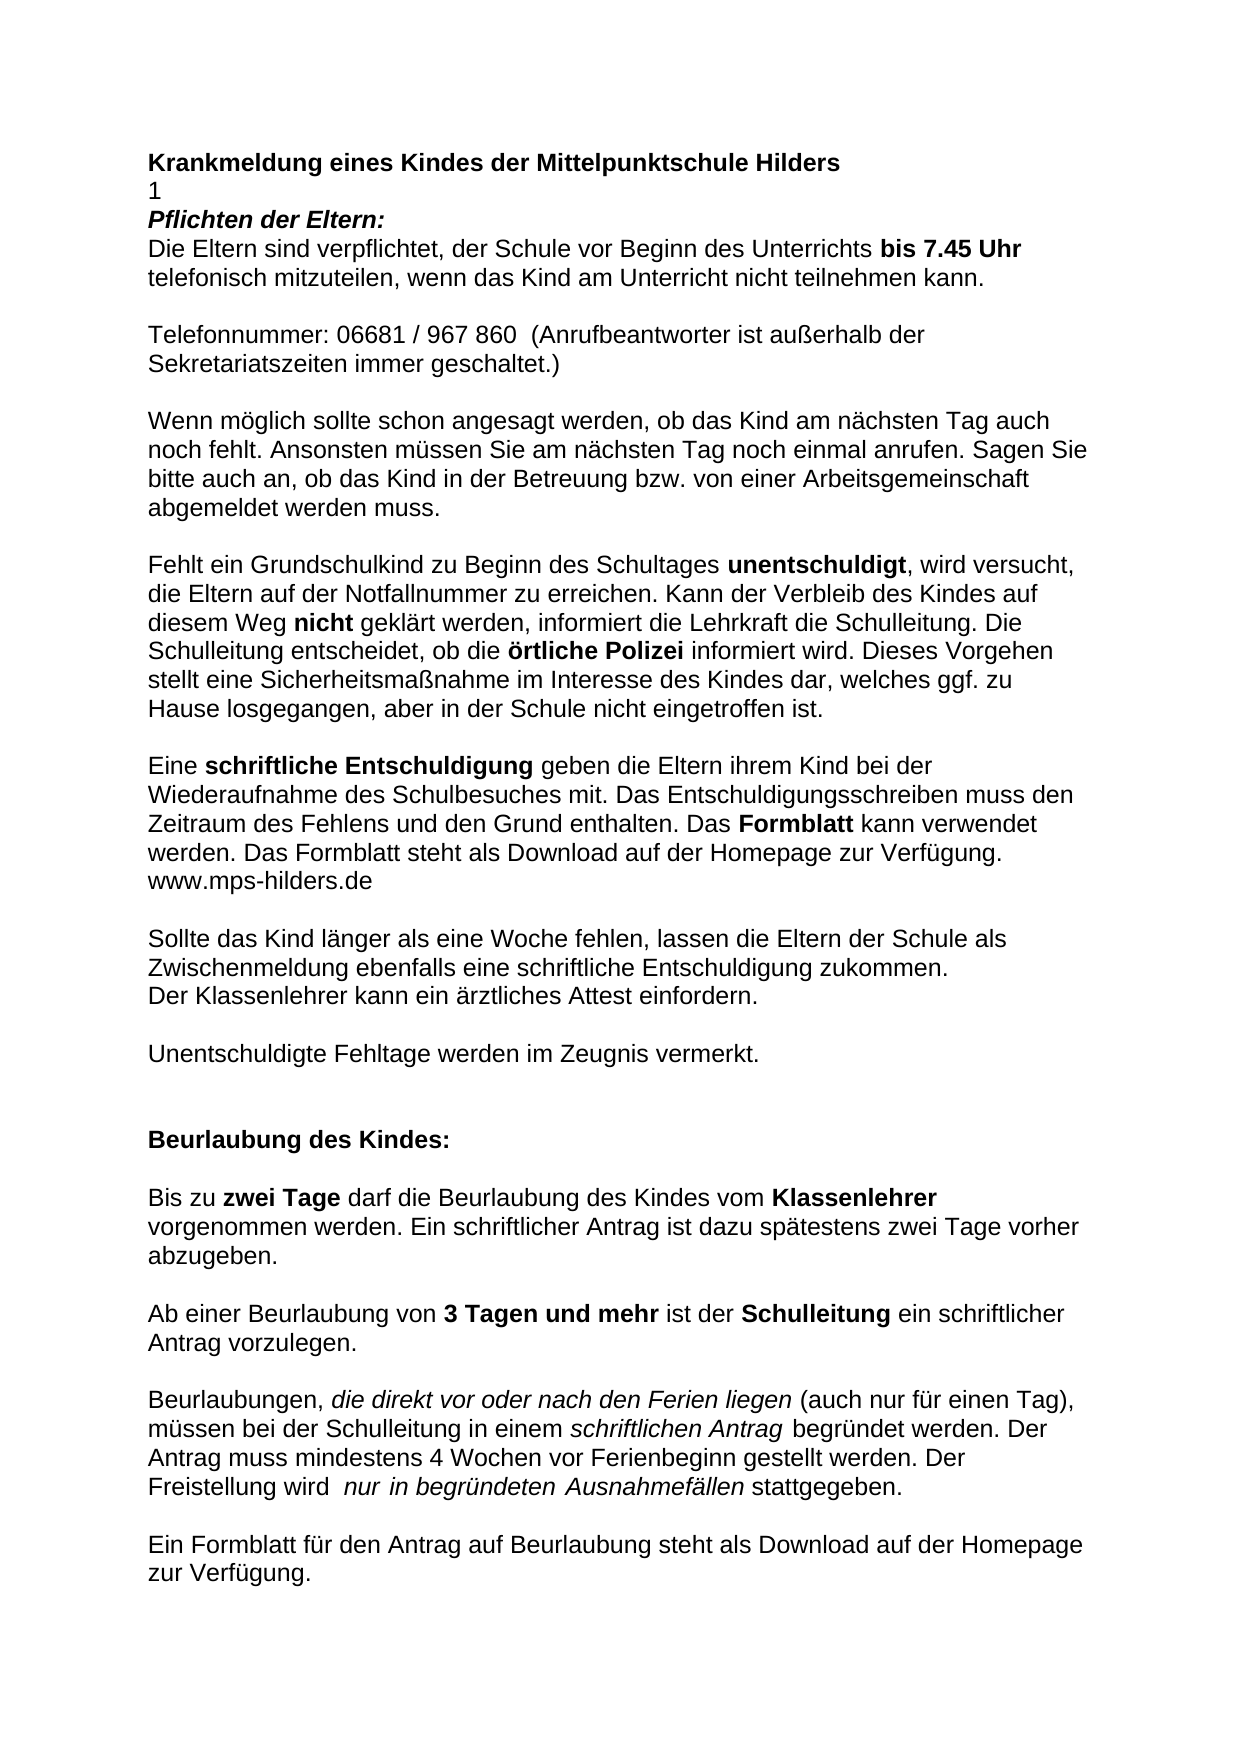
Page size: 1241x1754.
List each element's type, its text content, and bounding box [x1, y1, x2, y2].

text Wenn möglich sollte schon angesagt werden, ob das Kind am nächsten Tag auch noch fehlt. Ansonsten müssen Sie am nächsten Tag noch einmal anrufen. Sagen Sie bitte auch an, ob das Kind in der Betreuung bzw. von einer Arbeitsgemeinschaft abgemeldet werden muss. [148, 406, 1093, 521]
text Bis zu zwei Tage darf die Beurlaubung des Kindes vom Klassenlehrer vorgenommen werden. Ein schriftlicher Antrag ist dazu spätestens zwei Tage vorher abzugeben. [148, 1183, 1093, 1270]
text 1 [148, 176, 1093, 205]
text Unentschuldigte Fehltage werden im Zeugnis vermerkt. [148, 1039, 1093, 1068]
text Sollte das Kind länger als eine Woche fehlen, lassen die Eltern der Schule als Zwischenmeldung ebenfalls eine schriftliche Entschuldigung zukommen. [148, 924, 1093, 981]
text Fehlt ein Grundschulkind zu Beginn des Schultages unentschuldigt, wird versucht, die Eltern auf der Notfallnummer zu erreichen. Kann der Verbleib des Kindes auf diesem Weg nicht geklärt werden, informiert die Lehrkraft die Schulleitung. Die Schulleitung entscheidet, ob die örtliche Polizei informiert wird. Dieses Vorgehen stellt eine Sicherheitsmaßnahme im Interesse des Kindes dar, welches ggf. zu Hause losgegangen, aber in der Schule nicht eingetroffen ist. [148, 550, 1093, 723]
text Pflichten der Eltern: [148, 205, 1093, 234]
text Ab einer Beurlaubung von 3 Tagen und mehr ist der Schulleitung ein schriftlicher Antrag vorzulegen. [148, 1299, 1093, 1356]
text www.mps-hilders.de [148, 866, 1093, 895]
text Telefonnummer: 06681 / 967 860 (Anrufbeantworter ist außerhalb der Sekretariatszeiten immer geschaltet.) [148, 320, 1093, 378]
text Der Klassenlehrer kann ein ärztliches Attest einfordern. [148, 981, 1093, 1010]
text Eine schriftliche Entschuldigung geben die Eltern ihrem Kind bei der Wiederaufnahme des Schulbesuches mit. Das Entschuldigungsschreiben muss den Zeitraum des Fehlens und den Grund enthalten. Das Formblatt kann verwendet werden. Das Formblatt steht als Download auf der Homepage zur Verfügung. [148, 751, 1093, 866]
text Beurlaubungen, die direkt vor oder nach den Ferien liegen (auch nur für einen Tag), müssen bei der Schulleitung in einem schriftlichen Antrag begründet werden. Der Antrag muss mindestens 4 Wochen vor Ferienbeginn gestellt werden. Der Freistellung wird nur in begründeten Ausnahmefällen stattgegeben. [148, 1386, 1093, 1501]
text Die Eltern sind verpflichtet, der Schule vor Beginn des Unterrichts bis 7.45 Uhr telefonisch mitzuteilen, wenn das Kind am Unterricht nicht teilnehmen kann. [148, 234, 1093, 291]
text Krankmeldung eines Kindes der Mittelpunktschule Hilders [148, 148, 1093, 176]
text Beurlaubung des Kindes: [148, 1126, 1093, 1154]
text Ein Formblatt für den Antrag auf Beurlaubung steht als Download auf der Homepage zur Verfügung. [148, 1530, 1093, 1587]
